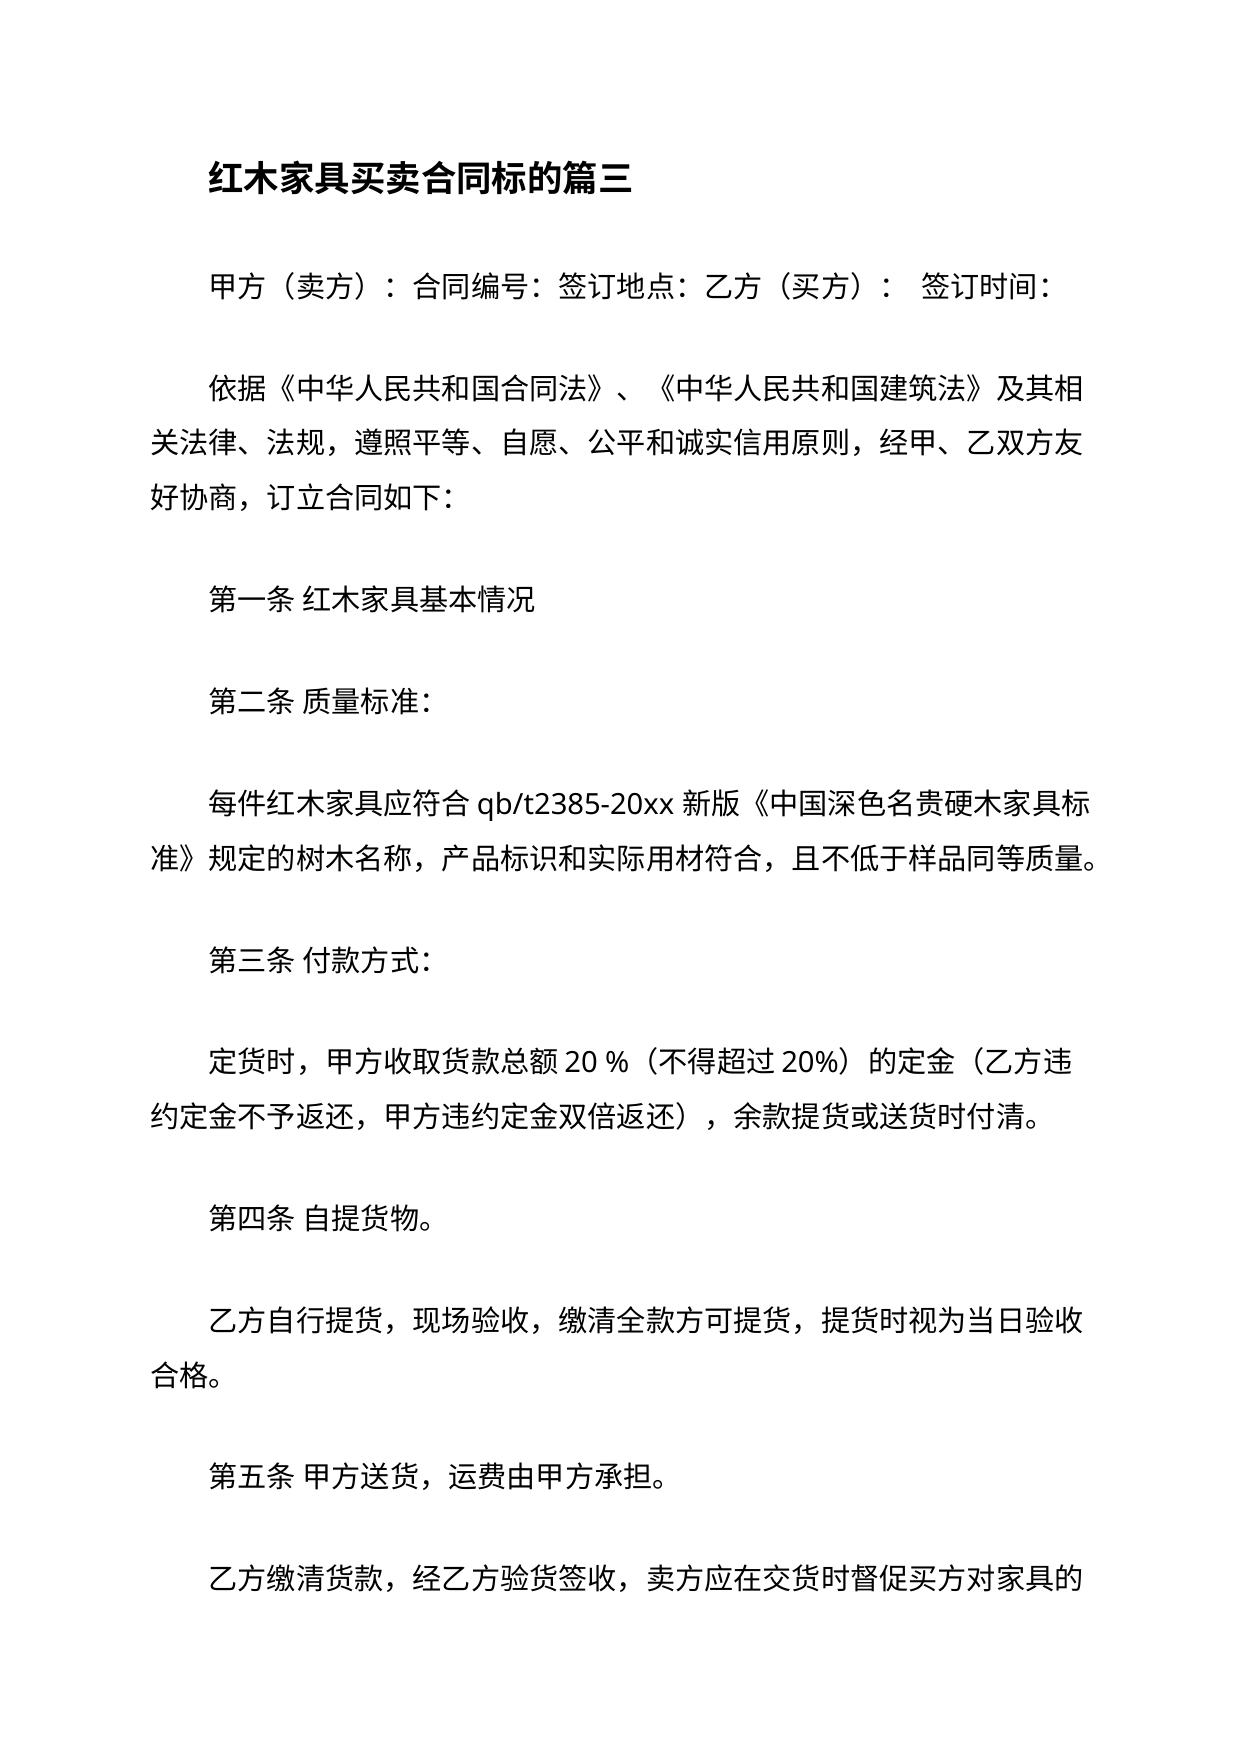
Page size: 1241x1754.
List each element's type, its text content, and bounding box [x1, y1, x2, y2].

text 第四条 自提货物。 [150, 1196, 1090, 1238]
text 定货时，甲方收取货款总额20 %（不得超过20%）的定金（乙方违约定金不予返还，甲方违约定金双倍返还），余款提货或送货时付清。 [150, 1039, 1090, 1136]
text 红木家具买卖合同标的篇三 [150, 150, 1090, 201]
text 依据《中华人民共和国合同法》、《中华人民共和国建筑法》及其相关法律、法规，遵照平等、自愿、公平和诚实信用原则，经甲、乙双方友好协商，订立合同如下： [150, 365, 1090, 517]
text 甲方（卖方）：合同编号：签订地点：乙方（买方）： 签订时间： [150, 263, 1090, 306]
text 第二条 质量标准： [150, 678, 1090, 721]
text 第三条 付款方式： [150, 937, 1090, 979]
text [150, 1556, 1090, 1598]
text 第一条 红木家具基本情况 [150, 577, 1090, 619]
text 每件红木家具应符合qb/t2385-20xx 新版《中国深色名贵硬木家具标准》规定的树木名称，产品标识和实际用材符合，且不低于样品同等质量。 [150, 780, 1090, 878]
text 第五条 甲方送货，运费由甲方承担。 [150, 1454, 1090, 1496]
text 乙方自行提货，现场验收，缴清全款方可提货，提货时视为当日验收合格。 [150, 1297, 1090, 1394]
